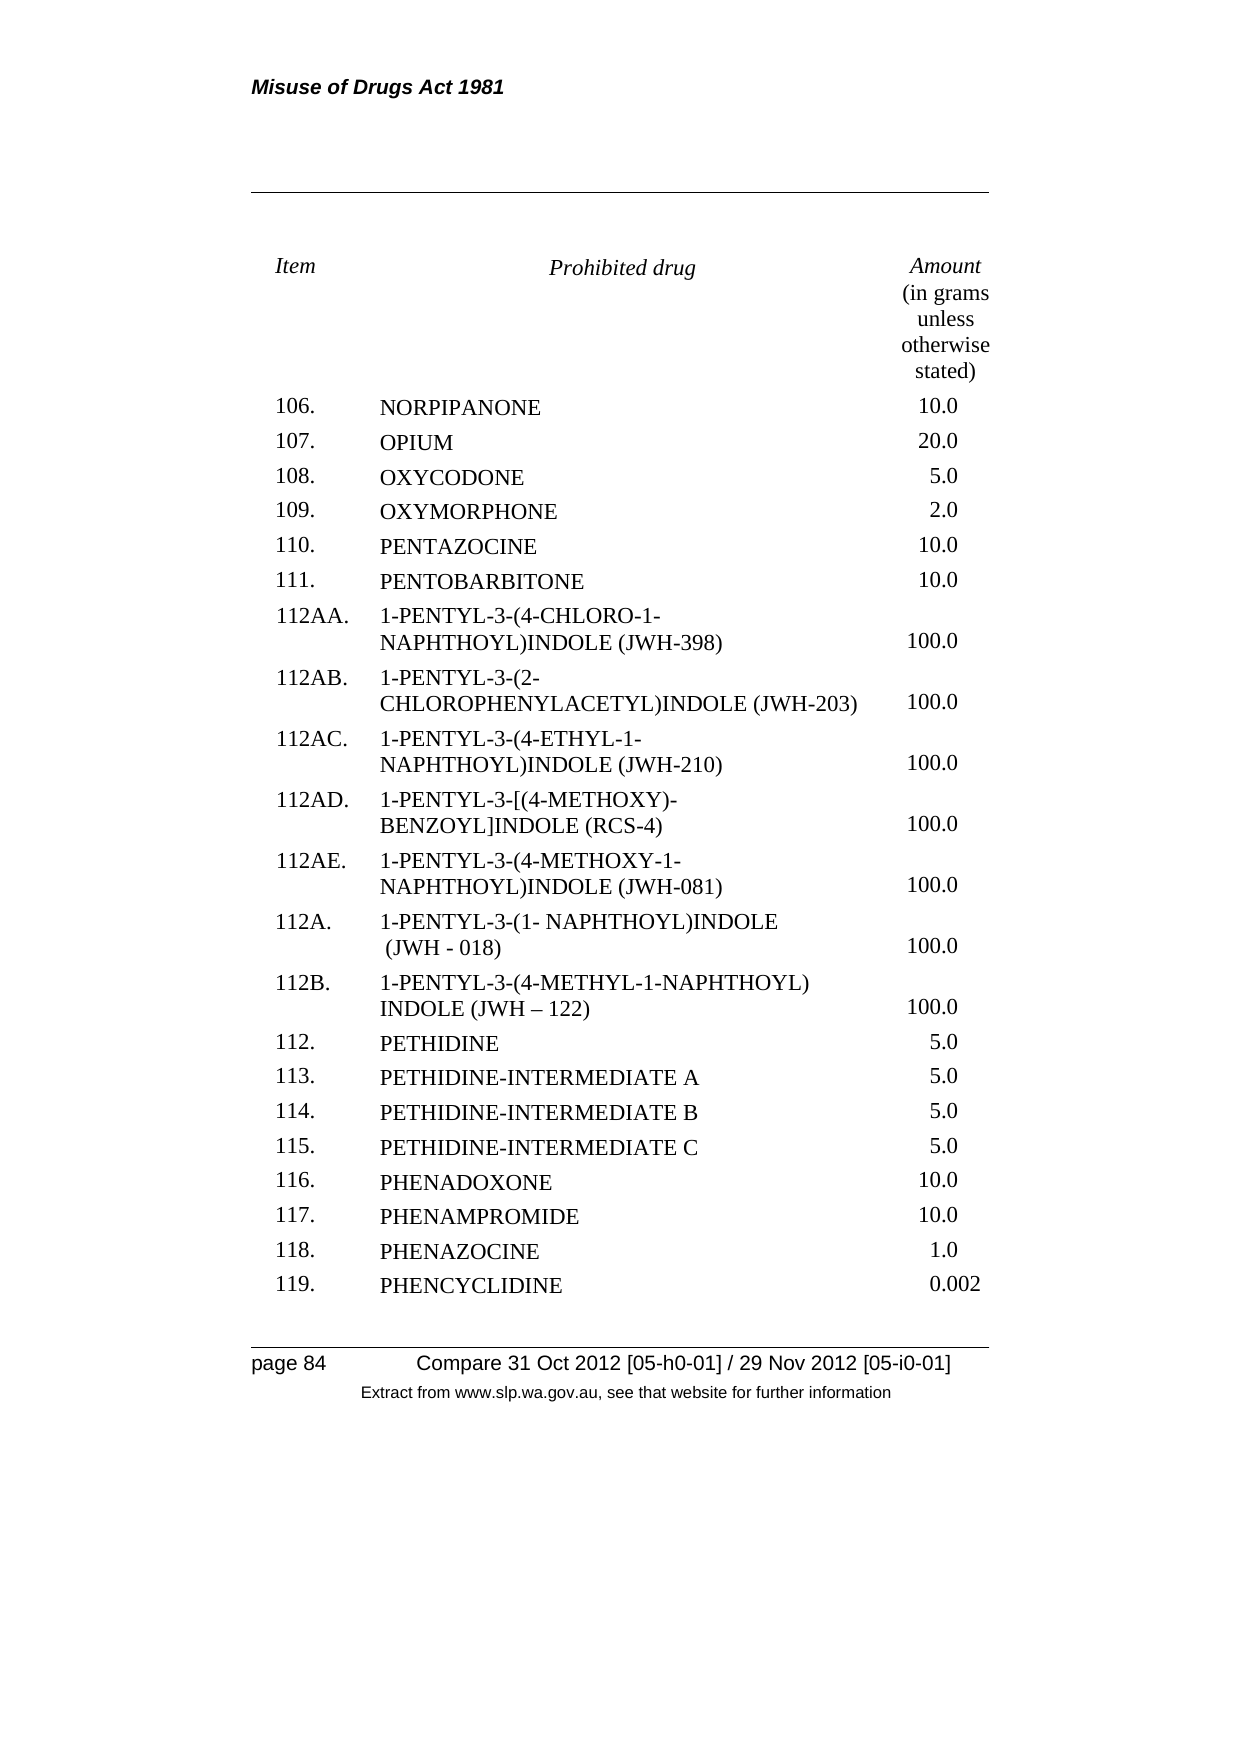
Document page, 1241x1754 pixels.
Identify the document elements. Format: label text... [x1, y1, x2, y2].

table_cell 5.0 [880, 458, 1011, 492]
table_cell OPIUM [365, 423, 880, 457]
table_cell 118. [260, 1232, 365, 1266]
table_cell 1-PENTYL-3-(2- CHLOROPHENYLACETYL)INDOLE (JWH-203) [365, 657, 880, 718]
table_cell 108. [260, 458, 365, 492]
table_cell 117. [260, 1197, 365, 1232]
table_cell 5.0 [880, 1024, 1011, 1058]
table_cell NORPIPANONE [365, 388, 880, 423]
table_cell 1-PENTYL-3-[(4-METHOXY)- BENZOYL]INDOLE (RCS-4) [365, 779, 880, 840]
table_cell 1-PENTYL-3-(1- NAPHTHOYL)INDOLE (JWH - 018) [365, 901, 880, 962]
table_cell OXYMORPHONE [365, 492, 880, 527]
table_cell PENTOBARBITONE [365, 562, 880, 596]
table_cell 100.0 [880, 840, 1011, 901]
table_cell 1.0 [880, 1232, 1011, 1266]
table_cell 100.0 [880, 901, 1011, 962]
table_cell 20.0 [880, 423, 1011, 457]
table_cell 100.0 [880, 657, 1011, 718]
table_cell 112B. [260, 963, 365, 1023]
table_cell 100.0 [880, 963, 1011, 1023]
table_cell 5.0 [880, 1093, 1011, 1128]
table_cell 10.0 [880, 1197, 1011, 1232]
table_cell 10.0 [880, 527, 1011, 562]
table_cell 100.0 [880, 718, 1011, 779]
table_cell PHENAMPROMIDE [365, 1197, 880, 1232]
table_cell PENTAZOCINE [365, 527, 880, 562]
table_cell 106. [260, 388, 365, 423]
table_cell 112AD. [261, 779, 365, 840]
table_cell 1-PENTYL-3-(4-ETHYL-1- NAPHTHOYL)INDOLE (JWH-210) [365, 718, 880, 779]
table_cell 112AE. [261, 840, 365, 901]
table_header Item [260, 248, 365, 388]
table_cell 2.0 [880, 492, 1011, 527]
table_cell 112AB. [261, 657, 365, 718]
table_cell PHENADOXONE [365, 1162, 880, 1197]
table_header Prohibited drug [365, 248, 880, 388]
table_cell 111. [260, 562, 365, 596]
table_cell PHENAZOCINE [365, 1232, 880, 1266]
table_cell 10.0 [880, 562, 1011, 596]
table_cell PETHIDINE-INTERMEDIATE A [365, 1058, 880, 1093]
table_cell 107. [260, 423, 365, 457]
table_cell 112. [260, 1024, 365, 1058]
table_cell 1-PENTYL-3-(4-METHYL-1-NAPHTHOYL) INDOLE (JWH – 122) [365, 963, 880, 1023]
table_header Amount (in grams unless otherwise stated) [880, 248, 1011, 388]
table_cell 119. [260, 1266, 365, 1301]
table_cell 109. [260, 492, 365, 527]
table_cell 112A. [260, 901, 365, 962]
table_cell PHENCYCLIDINE [365, 1266, 880, 1301]
table_cell 10.0 [880, 1162, 1011, 1197]
table_cell 112AC. [261, 718, 365, 779]
table_cell 113. [260, 1058, 365, 1093]
table_cell 5.0 [880, 1058, 1011, 1093]
table_cell PETHIDINE [365, 1024, 880, 1058]
table_cell 115. [260, 1128, 365, 1162]
table_cell 100.0 [880, 779, 1011, 840]
table_cell 116. [260, 1162, 365, 1197]
table_cell 110. [260, 527, 365, 562]
table_cell 1-PENTYL-3-(4-METHOXY-1- NAPHTHOYL)INDOLE (JWH-081) [365, 840, 880, 901]
table_cell OXYCODONE [365, 458, 880, 492]
table_cell PETHIDINE-INTERMEDIATE B [365, 1093, 880, 1128]
table_cell 1-PENTYL-3-(4-CHLORO-1- NAPHTHOYL)INDOLE (JWH-398) [365, 596, 880, 657]
table_cell 10.0 [880, 388, 1011, 423]
table_cell 100.0 [880, 596, 1011, 657]
table_cell 0.002 [880, 1266, 1011, 1301]
table_cell 112AA. [261, 596, 365, 657]
table_cell 114. [260, 1093, 365, 1128]
table_cell 5.0 [880, 1128, 1011, 1162]
table_cell PETHIDINE-INTERMEDIATE C [365, 1128, 880, 1162]
